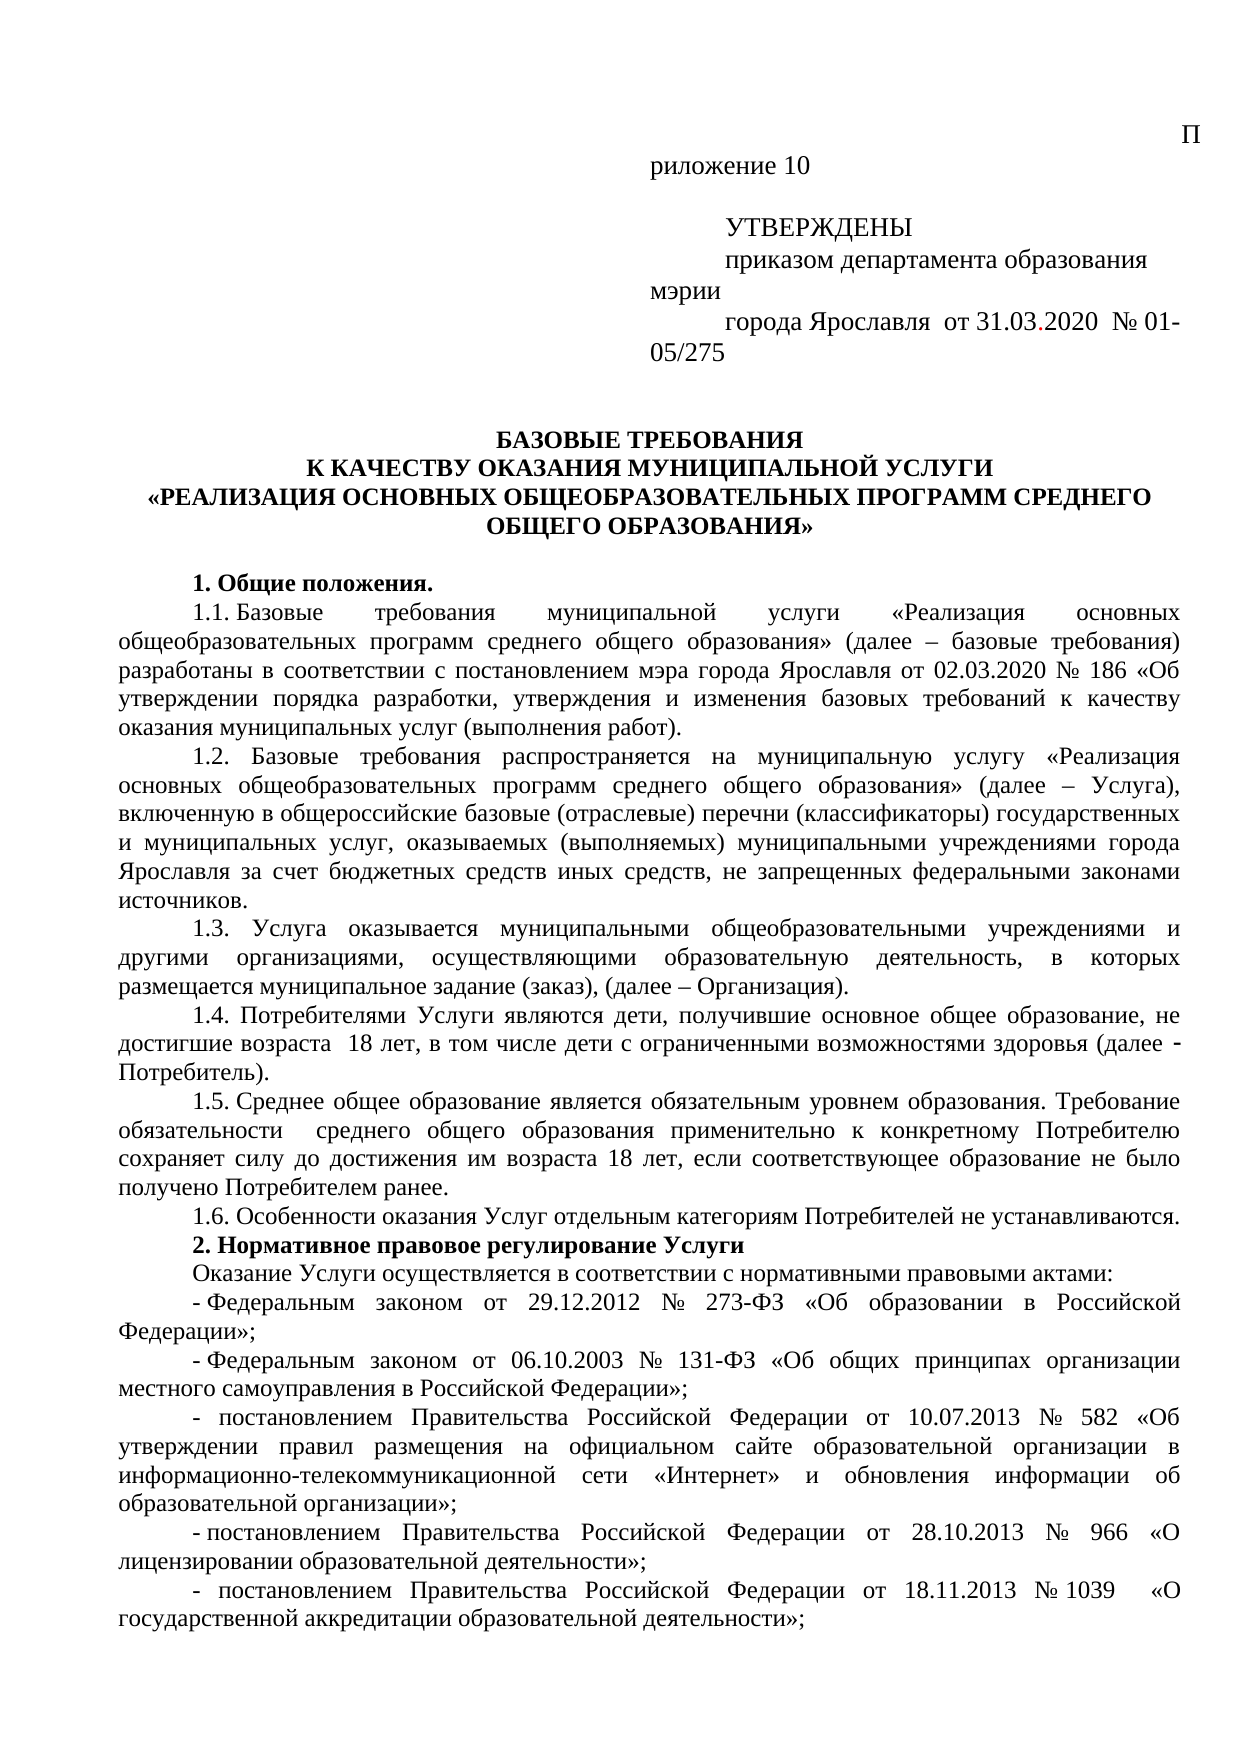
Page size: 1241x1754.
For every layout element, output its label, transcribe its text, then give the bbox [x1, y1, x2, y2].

text 1.5. Среднее общее образование является обязательным уровнем образования. Требование обязательности среднего общего образования применительно к конкретному Потребителю сохраняет силу до достижения им возраста 18 лет, если соответствующее образование не было получено Потребителем ранее. [118, 1086, 1181, 1201]
text города Ярославля от 31.03.2020 № 01-05/275 [650, 305, 1181, 367]
text «Реализация основных общеобразовательных программ среднего общего образования» [118, 482, 1181, 540]
text базовые требования [118, 425, 1181, 453]
text 1.3. Услуга оказывается муниципальными общеобразовательными учреждениями и другими организациями, осуществляющими образовательную деятельность, в которых размещается муниципальное задание (заказ), (далее – Организация). [118, 913, 1181, 1000]
text - Федеральным законом от 06.10.2003 № 131-ФЗ «Об общих принципах организации местного самоуправления в Российской Федерации»; [118, 1345, 1181, 1402]
text к качеству оказания МУНИЦИПАЛЬНОЙ услуги [118, 453, 1181, 482]
text - постановлением Правительства Российской Федерации от 28.10.2013 № 966 «О лицензировании образовательной деятельности»; [118, 1517, 1181, 1575]
text 1.2. Базовые требования распространяется на муниципальную услугу «Реализация основных общеобразовательных программ среднего общего образования» (далее – Услуга), включенную в общероссийские базовые (отраслевые) перечни (классификаторы) государственных и муниципальных услуг, оказываемых (выполняемых) муниципальными учреждениями города Ярославля за счет бюджетных средств иных средств, не запрещенных федеральными законами источников. [118, 741, 1181, 913]
text - постановлением Правительства Российской Федерации от 10.07.2013 № 582 «Об утверждении правил размещения на официальном сайте образовательной организации в информационно-телекоммуникационной сети «Интернет» и обновления информации об образовательной организации»; [118, 1402, 1181, 1517]
text - Федеральным законом от 29.12.2012 № 273-ФЗ «Об образовании в Российской Федерации»; [118, 1287, 1181, 1345]
text 1.1. Базовые требования муниципальной услуги «Реализация основных общеобразовательных программ среднего общего образования» (далее – базовые требования) разработаны в соответствии с постановлением мэра города Ярославля от 02.03.2020 № 186 «Об утверждении порядка разработки, утверждения и изменения базовых требований к качеству оказания муниципальных услуг (выполнения работ). [118, 597, 1181, 741]
text УТВЕРЖДЕНЫ [650, 212, 1181, 243]
text 1.6. Особенности оказания Услуг отдельным категориям Потребителей не устанавливаются. [118, 1201, 1181, 1230]
subtitle Приложение 10 [650, 118, 1181, 180]
text - постановлением Правительства Российской Федерации от 18.11.2013 № 1039 «О государственной аккредитации образовательной деятельности»; [118, 1575, 1181, 1632]
text Оказание Услуги осуществляется в соответствии с нормативными правовыми актами: [118, 1258, 1181, 1287]
text 1.4. Потребителями Услуги являются дети, получившие основное общее образование, не достигшие возраста 18 лет, в том числе дети с ограниченными возможностями здоровья (далее Потребитель). [118, 1000, 1181, 1086]
text 1. Общие положения. [118, 568, 1181, 597]
list 2. Нормативное правовое регулирование Услуги [118, 1230, 1181, 1258]
text приказом департамента образования мэрии [650, 243, 1181, 305]
